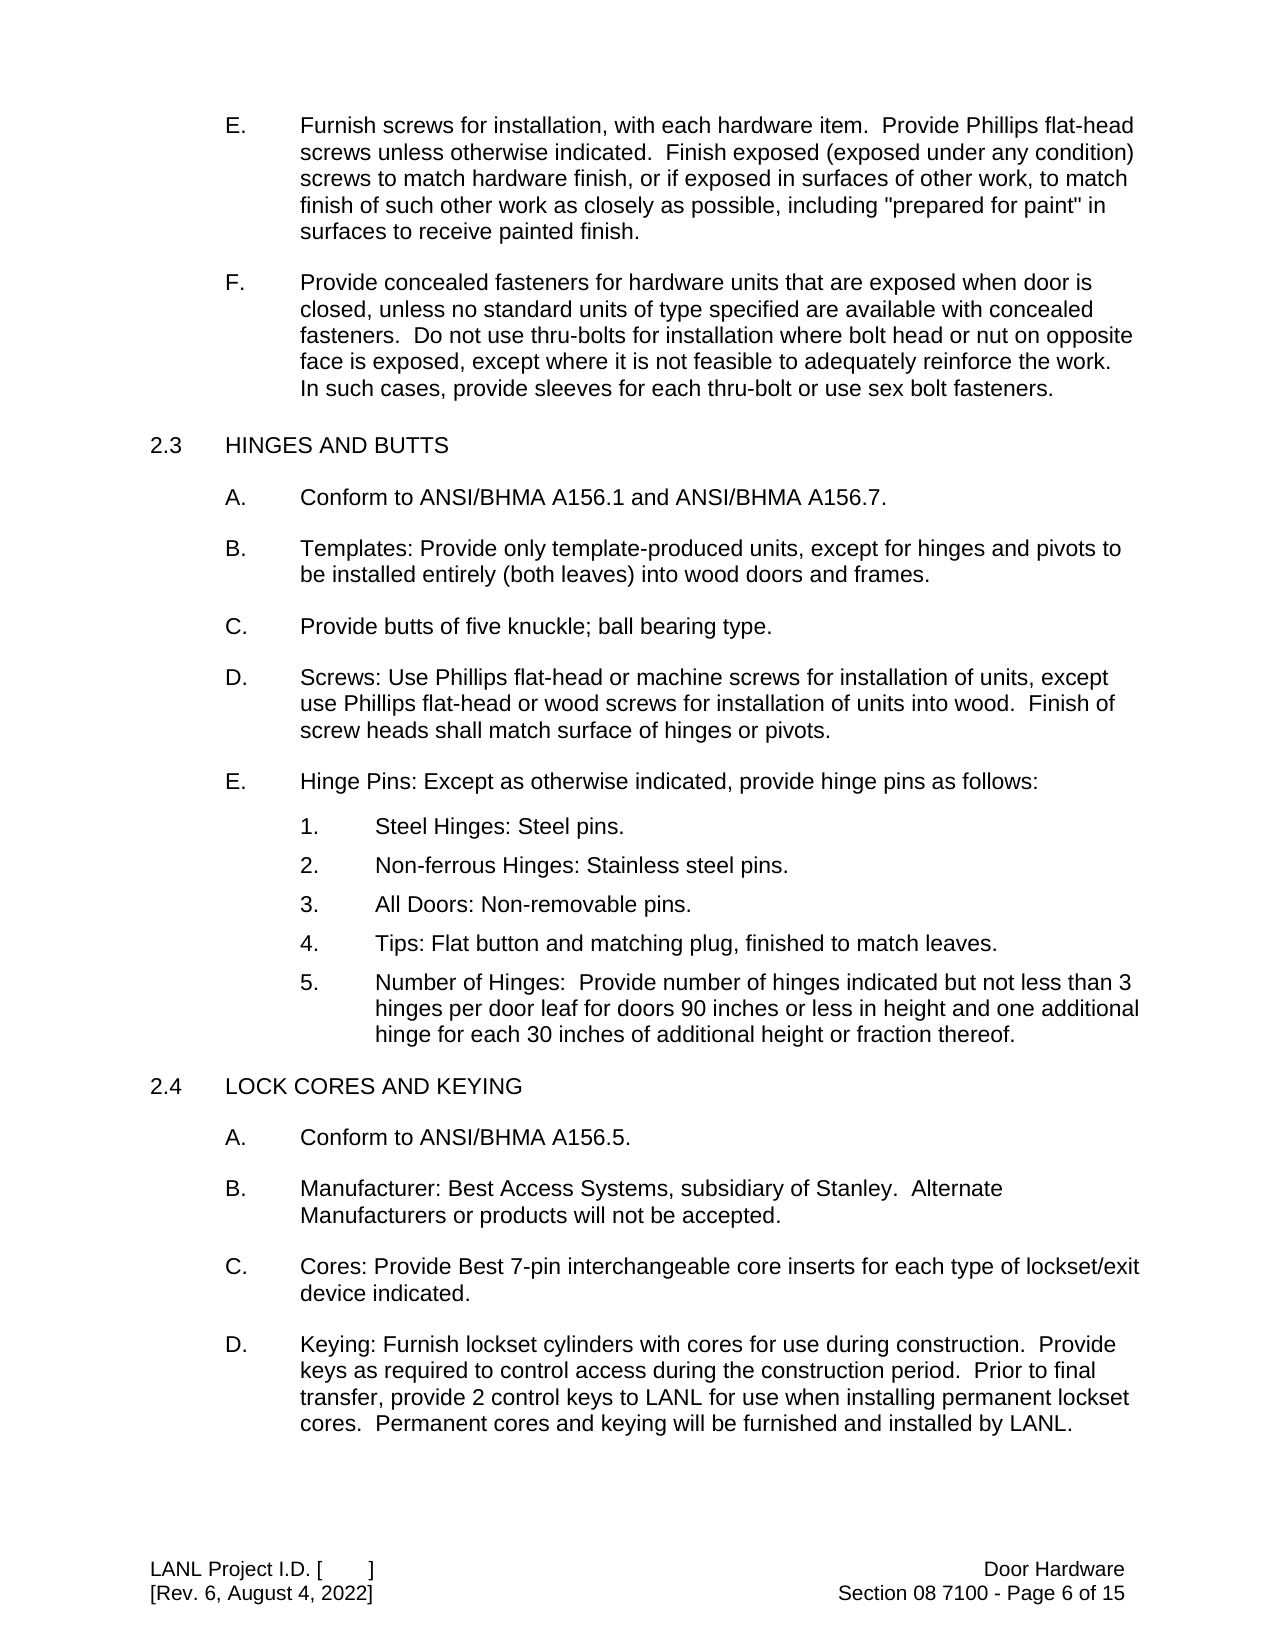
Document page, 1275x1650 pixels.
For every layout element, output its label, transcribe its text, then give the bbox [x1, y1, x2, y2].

subtitle All Doors: Non-removable pins. [300, 891, 1143, 917]
subtitle Provide concealed fasteners for hardware units that are exposed when door is closed, unless no standard units of type specified are available with concealed fasteners. Do not use thru-bolts for installation where bolt head or nut on opposite face is exposed, except where it is not feasible to adequately reinforce the work. In such cases, provide sleeves for each thru-bolt or use sex bolt fasteners. [225, 269, 1143, 401]
subtitle Furnish screws for installation, with each hardware item. Provide Phillips flat-head screws unless otherwise indicated. Finish exposed (exposed under any condition) screws to match hardware finish, or if exposed in surfaces of other work, to match finish of such other work as closely as possible, including "prepared for paint" in surfaces to receive painted finish. [225, 112, 1143, 244]
subtitle Cores: Provide Best 7-pin interchangeable core inserts for each type of lockset/exit device indicated. [225, 1253, 1143, 1306]
subtitle Conform to ANSI/BHMA A156.1 and ANSI/BHMA A156.7. [225, 484, 1143, 510]
subtitle Templates: Provide only template-produced units, except for hinges and pivots to be installed entirely (both leaves) into wood doors and frames. [225, 535, 1143, 588]
subtitle Conform to ANSI/BHMA A156.5. [225, 1124, 1143, 1150]
subtitle Tips: Flat button and matching plug, finished to match leaves. [300, 930, 1143, 956]
subtitle Steel Hinges: Steel pins. [300, 813, 1143, 839]
subtitle Number of Hinges: Provide number of hinges indicated but not less than 3 hinges per door leaf for doors 90 inches or less in height and one additional hinge for each 30 inches of additional height or fraction thereof. [300, 969, 1143, 1048]
subtitle Screws: Use Phillips flat-head or machine screws for installation of units, except use Phillips flat-head or wood screws for installation of units into wood. Finish of screw heads shall match surface of hinges or pivots. [225, 664, 1143, 743]
subtitle Hinge Pins: Except as otherwise indicated, provide hinge pins as follows: [225, 768, 1143, 794]
subtitle Non-ferrous Hinges: Stainless steel pins. [300, 852, 1143, 878]
subtitle hinges and butts [150, 432, 1143, 459]
subtitle LOCK CORES AND KEYING [150, 1073, 1143, 1099]
subtitle Keying: Furnish lockset cylinders with cores for use during construction. Provide keys as required to control access during the construction period. Prior to final transfer, provide 2 control keys to LANL for use when installing permanent lockset cores. Permanent cores and keying will be furnished and installed by LANL. [225, 1331, 1143, 1436]
subtitle Manufacturer: Best Access Systems, subsidiary of Stanley. Alternate Manufacturers or products will not be accepted. [225, 1175, 1143, 1228]
subtitle Provide butts of five knuckle; ball bearing type. [225, 613, 1143, 639]
